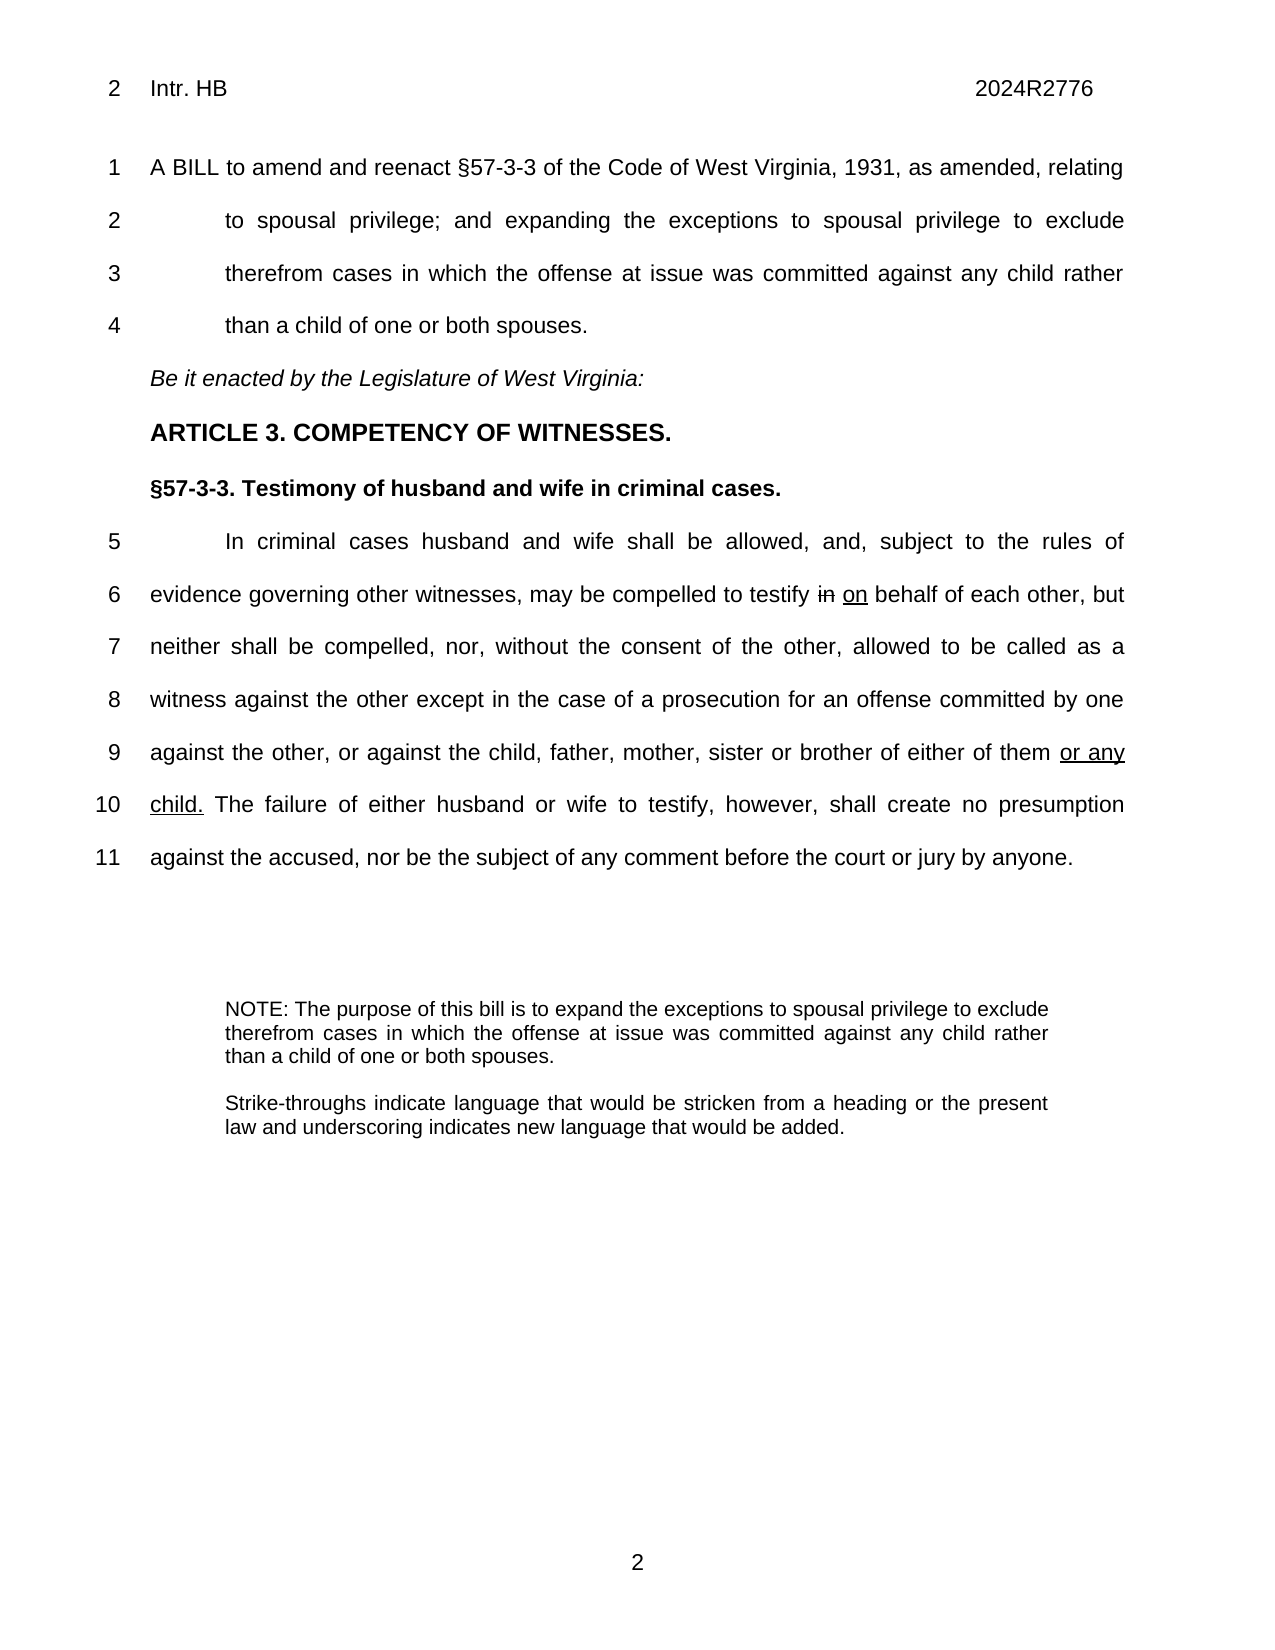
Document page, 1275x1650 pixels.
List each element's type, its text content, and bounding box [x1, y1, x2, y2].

subtitle §57-3-3. Testimony of husband and wife in criminal cases. [150, 475, 1125, 501]
subtitle ARTICLE 3. COMPETENCY OF WITNESSES. [150, 418, 1125, 446]
text In criminal cases husband and wife shall be allowed, and, subject to the rules of evidence governing other witnesses, may be compelled to testify in on behalf of each other, but neither shall be compelled, nor, without the consent of the other, allowed to be called as a witness against the other except in the case of a prosecution for an offense committed by one against the other, or against the child, father, mother, sister or brother of either of them or any child. The failure of either husband or wife to testify, however, shall create no presumption against the accused, nor be the subject of any comment before the court or jury by anyone. [150, 528, 1125, 870]
title A BILL to amend and reenact §57-3-3 of the Code of West Virginia, 1931, as amended, relating to spousal privilege; and expanding the exceptions to spousal privilege to exclude therefrom cases in which the offense at issue was committed against any child rather than a child of one or both spouses. [150, 154, 1125, 338]
text NOTE: The purpose of this bill is to expand the exceptions to spousal privilege to exclude therefrom cases in which the offense at issue was committed against any child rather than a child of one or both spouses. [225, 996, 1050, 1068]
text Strike-throughs indicate language that would be stricken from a heading or the present law and underscoring indicates new language that would be added. [225, 1091, 1050, 1139]
text Be it enacted by the Legislature of West Virginia: [150, 365, 1125, 391]
